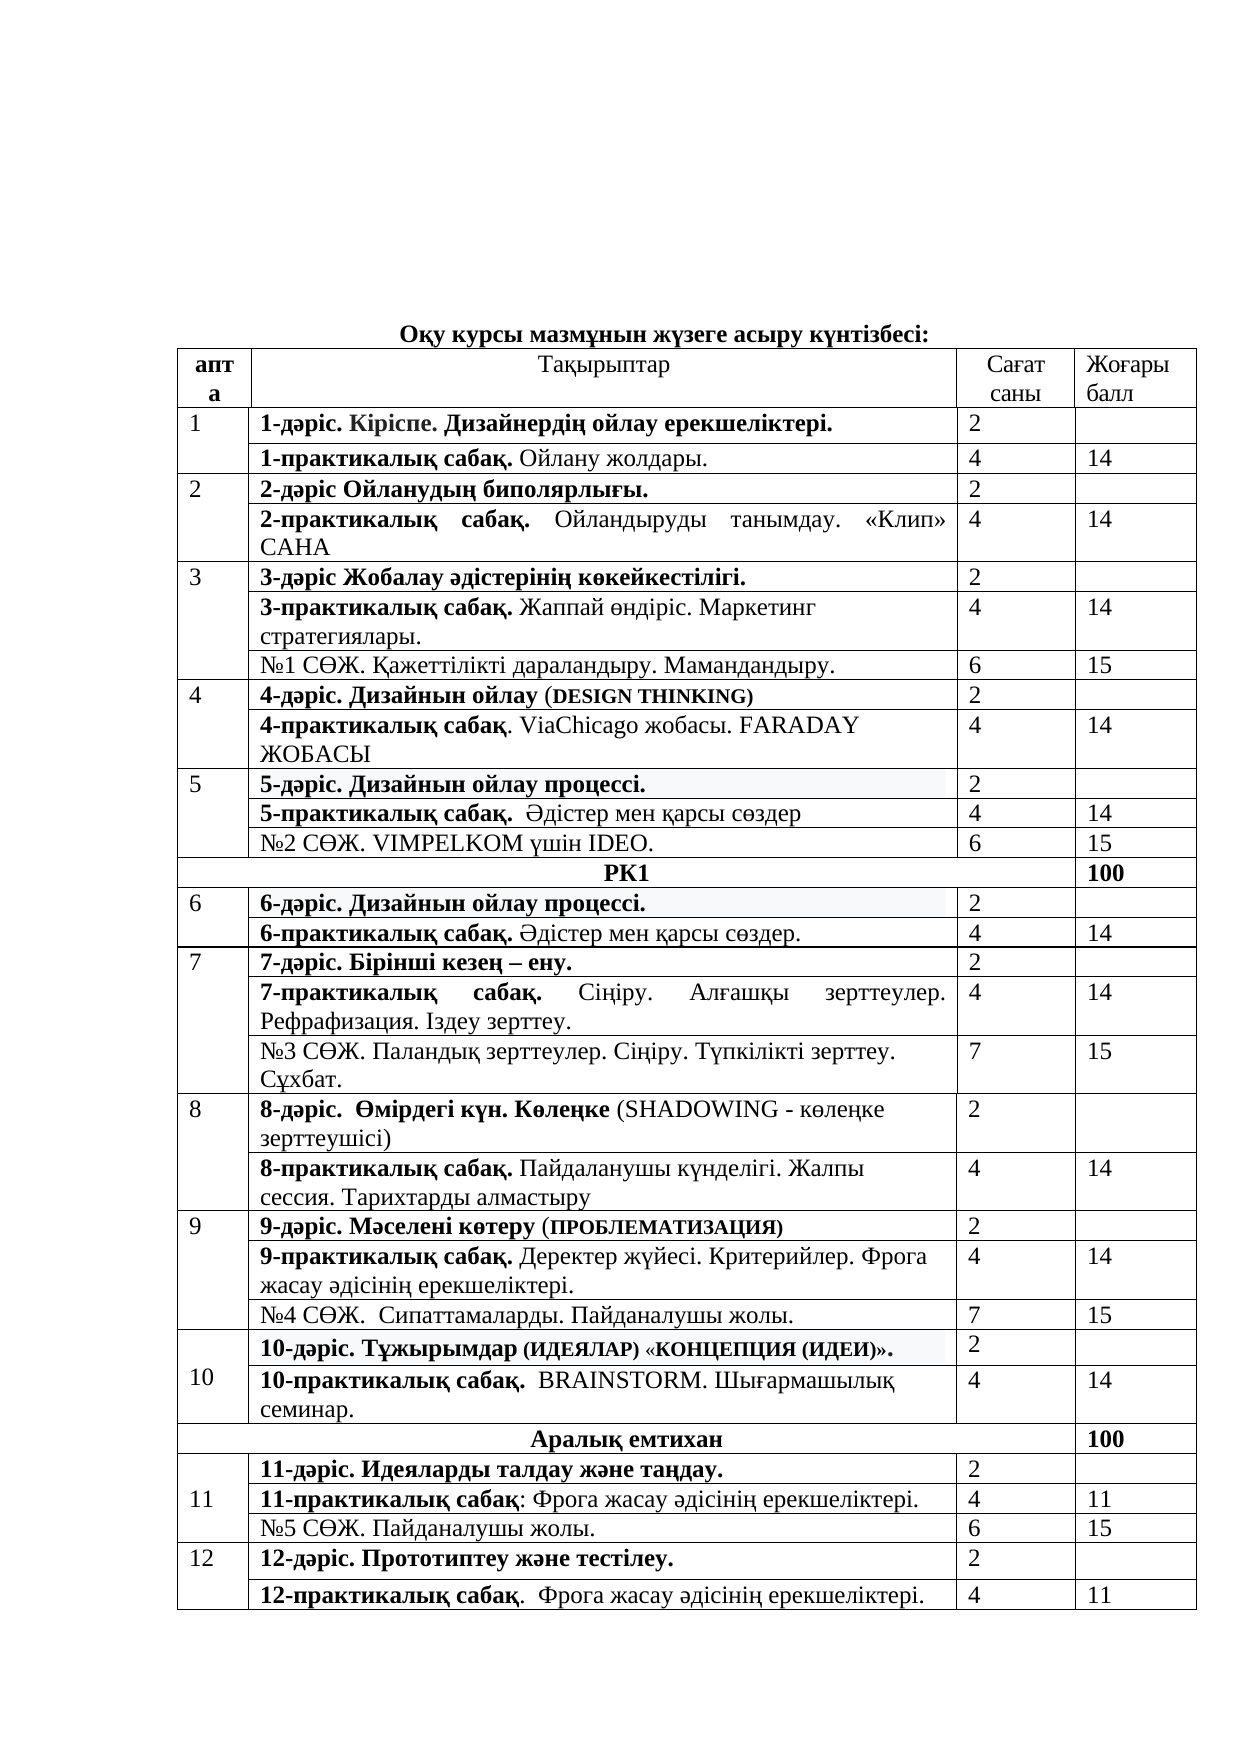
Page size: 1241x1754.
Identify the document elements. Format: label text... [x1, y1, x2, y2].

table_cell 14 [1076, 1366, 1196, 1423]
table_cell 4 [958, 977, 1075, 1035]
table_cell №5 СӨЖ. Пайданалушы жолы. [249, 1514, 956, 1542]
table_cell [1076, 888, 1196, 917]
table_cell 10 [178, 1330, 248, 1423]
table_cell №2 СӨЖ. VIMPELKOM үшін IDEO. [249, 828, 957, 857]
table_cell 3-дәріс Жобалау әдістерінің көкейкестілігі. [249, 562, 957, 591]
table_cell 6 [178, 888, 248, 946]
text Оқу курсы мазмұнын жүзеге асыру күнтізбесі: [177, 319, 1152, 348]
table_cell 2-практикалық сабақ. Ойландыруды танымдау. «Клип» САНА [249, 504, 957, 561]
table_cell [1076, 1211, 1196, 1240]
table_cell 9-практикалық сабақ. Деректер жүйесі. Критерийлер. Фрога жасау әдісінің ерекшеліктері. [249, 1241, 956, 1299]
table_cell 4 [957, 1153, 1075, 1210]
table_cell 100 [1076, 1424, 1196, 1453]
table_cell 14 [1076, 444, 1196, 473]
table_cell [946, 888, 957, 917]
table_cell 2 [958, 680, 1075, 709]
table_cell 4 [958, 918, 1075, 946]
table_cell 14 [1076, 504, 1196, 561]
table_cell 11-дәріс. Идеяларды талдау және таңдау. [249, 1454, 956, 1483]
table_cell [1076, 948, 1196, 976]
table_cell 14 [1076, 710, 1196, 768]
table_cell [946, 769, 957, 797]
table_cell 4 [958, 799, 1075, 827]
table_cell 7-практикалық сабақ. Сіңіру. Алғашқы зерттеулер. Рефрафизация. Іздеу зерттеу. [249, 977, 957, 1035]
table_cell 7 [958, 1036, 1075, 1093]
table_cell 2 [957, 1330, 1075, 1364]
table_cell 1 [178, 408, 248, 473]
table_cell 4 [958, 444, 1075, 473]
table_cell 4 [958, 504, 1075, 561]
table_cell 5 [178, 769, 248, 857]
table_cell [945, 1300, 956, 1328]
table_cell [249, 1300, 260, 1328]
table_cell Аралық емтихан [178, 1424, 1075, 1453]
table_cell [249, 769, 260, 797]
table_cell 15 [1076, 1036, 1196, 1093]
table_cell [1076, 1330, 1196, 1364]
table_cell [1076, 769, 1196, 797]
table_cell 2 [958, 769, 1075, 797]
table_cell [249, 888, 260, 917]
table_cell 14 [1076, 1241, 1196, 1299]
table_cell 7-дәріс. Бірінші кезең – ену. [249, 948, 957, 976]
table_cell 2 [958, 888, 1075, 917]
table_cell [1076, 408, 1196, 442]
table_cell 4 [957, 1580, 1075, 1609]
table_cell 11 [178, 1454, 248, 1542]
table_cell 5-практикалық сабақ. Әдістер мен қарсы сөздер [249, 799, 957, 827]
table_cell 10-практикалық сабақ. BRAINSTORM. Шығармашылық семинар. [249, 1366, 956, 1423]
table_cell 11 [1076, 1484, 1196, 1512]
table_header Жоғары балл [1075, 349, 1196, 407]
table_header Сағат саны [957, 349, 1074, 407]
table_cell 2-дәріс Ойланудың биполярлығы. [249, 474, 957, 503]
table_cell 15 [1076, 828, 1196, 857]
table_cell 14 [1076, 918, 1196, 946]
table_cell 2 [957, 1454, 1075, 1483]
table_cell 9-дәріс. Мәселені көтеру (ПРОБЛЕМАТИЗАЦИЯ) [249, 1211, 956, 1240]
table_header апта [178, 349, 251, 407]
table_cell 15 [1076, 651, 1196, 679]
table_cell 4-дәріс. Дизайнын ойлау (DESIGN THINKING) [249, 680, 957, 709]
table_cell 1-практикалық сабақ. Ойлану жолдары. [249, 444, 957, 473]
table_cell 2 [178, 474, 248, 561]
table_cell 3-практикалық сабақ. Жаппай өндіріс. Маркетинг стратегиялары. [249, 592, 957, 649]
table_cell 2 [957, 1211, 1075, 1240]
table_cell 4 [958, 710, 1075, 768]
table_cell 2 [957, 1543, 1075, 1579]
table_cell 14 [1076, 799, 1196, 827]
table_cell 4 [957, 1484, 1075, 1512]
table_cell 1-дәріс. Кіріспе. Дизайнердің ойлау ерекшеліктері. [249, 408, 957, 442]
table_cell 4 [957, 1366, 1075, 1423]
table_cell 7 [178, 948, 248, 1093]
table_cell 14 [1076, 977, 1196, 1035]
table_cell 9 [178, 1211, 248, 1328]
table_cell 2 [957, 1094, 1075, 1152]
table_cell №3 СӨЖ. Паландық зерттеулер. Сіңіру. Түпкілікті зерттеу. Сұхбат. [249, 1036, 957, 1093]
table_cell 2 [958, 408, 1075, 442]
table_cell 11-практикалық сабақ: Фрога жасау әдісінің ерекшеліктері. [249, 1484, 956, 1512]
table_cell [1076, 562, 1196, 591]
table_cell 15 [1076, 1514, 1196, 1542]
table_cell 2 [958, 474, 1075, 503]
table_cell 4 [958, 592, 1075, 649]
table_cell 10-дәріс. Тұжырымдар (ИДЕЯЛАР) «КОНЦЕПЦИЯ (ИДЕИ)». [249, 1330, 956, 1364]
table_cell 7 [957, 1300, 1075, 1328]
table_cell [1076, 680, 1196, 709]
table_cell 100 [1076, 858, 1196, 887]
table_cell 4 [957, 1241, 1075, 1299]
table_cell [1076, 1454, 1196, 1483]
table_cell 2 [958, 948, 1075, 976]
table_cell 12 [178, 1543, 248, 1609]
table_cell 6-практикалық сабақ. Әдістер мен қарсы сөздер. [249, 918, 957, 946]
table_cell 8-практикалық сабақ. Пайдаланушы күнделігі. Жалпы сессия. Тарихтарды алмастыру [249, 1153, 956, 1210]
table_cell 3 [178, 562, 248, 679]
table_cell 12-дәріс. Прототиптеу және тестілеу. [249, 1543, 956, 1579]
table_cell 8 [178, 1094, 248, 1210]
table_cell 4 [178, 680, 248, 768]
table_cell 12-практикалық сабақ. Фрога жасау әдісінің ерекшеліктері. [249, 1580, 956, 1609]
table_header Тақырыптар [252, 349, 956, 407]
table_cell 4-практикалық сабақ. ViaChicago жобасы. FARADAY ЖОБАСЫ [249, 710, 957, 768]
table_cell 6 [958, 651, 1075, 679]
table_cell 14 [1076, 592, 1196, 649]
table_cell 11 [1076, 1580, 1196, 1609]
table_cell 6 [958, 828, 1075, 857]
table_cell [1076, 1543, 1196, 1579]
table_cell 6 [957, 1514, 1075, 1542]
table_cell 14 [1076, 1153, 1196, 1210]
table_cell 8-дәріс. Өмірдегі күн. Көлеңке (SHADOWING - көлеңке зерттеушісі) [249, 1094, 956, 1152]
table_cell [1076, 1094, 1196, 1152]
table_cell №1 СӨЖ. Қажеттілікті дараландыру. Мамандандыру. [249, 651, 957, 679]
table_cell 2 [958, 562, 1075, 591]
table_cell 15 [1076, 1300, 1196, 1328]
table_cell [1076, 474, 1196, 503]
table_cell РК1 [178, 858, 1075, 887]
